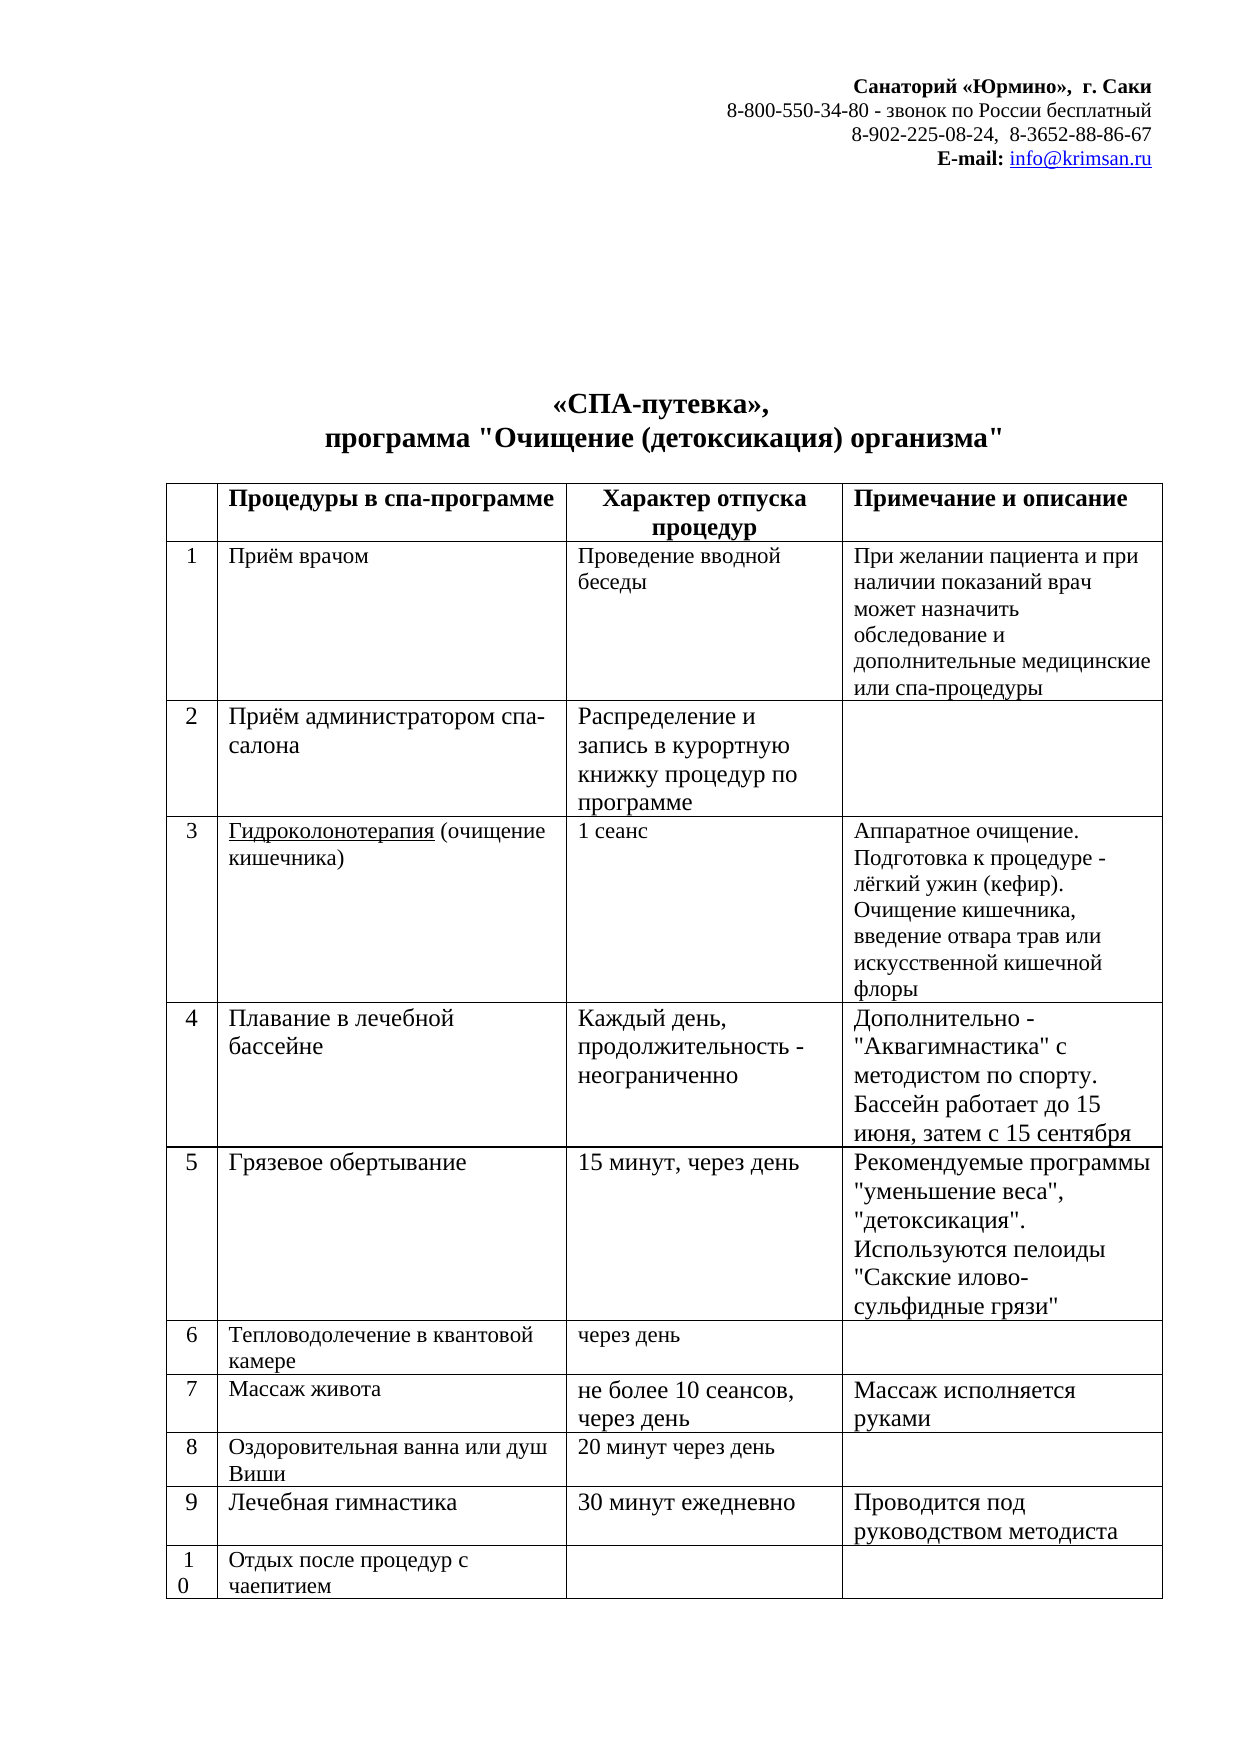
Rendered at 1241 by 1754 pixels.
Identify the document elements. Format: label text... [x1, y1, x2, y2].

table_cell 1 сеанс [567, 817, 842, 1002]
table_cell Грязевое обертывание [218, 1148, 566, 1320]
table_cell Оздоровительная ванна или душ Виши [218, 1433, 566, 1486]
table_cell Дополнительно - "Аквагимнастика" с методистом по спорту. Бассейн работает до 15 июня, затем с 15 сентября [843, 1003, 1162, 1146]
table_cell Тепловодолечение в квантовой камере [218, 1321, 566, 1374]
table_cell Массаж живота [218, 1375, 566, 1432]
table_cell через день [567, 1321, 842, 1374]
table_cell 15 минут, через день [567, 1148, 842, 1320]
table_cell 20 минут через день [567, 1433, 842, 1486]
table_cell Лечебная гимнастика [218, 1487, 566, 1544]
table_cell [843, 1321, 1162, 1374]
table_header Процедуры в спа-программе [218, 484, 566, 541]
table_cell При желании пациента и при наличии показаний врач может назначить обследование и дополнительные медицинские или спа-процедуры [843, 542, 1162, 700]
table_cell Отдых после процедур с чаепитием [218, 1546, 566, 1598]
table_cell Рекомендуемые программы "уменьшение веса", "детоксикация". Используются пелоиды "Сакские илово-сульфидные грязи" [843, 1148, 1162, 1320]
table_cell 1 [167, 542, 217, 700]
table_cell Распределение и запись в курортную книжку процедур по программе [567, 701, 842, 816]
table_cell Плавание в лечебной бассейне [218, 1003, 566, 1146]
table_cell 30 минут ежедневно [567, 1487, 842, 1544]
table_cell 2 [167, 701, 217, 816]
table_cell Проведение вводной беседы [567, 542, 842, 700]
table_cell [843, 1433, 1162, 1486]
table_cell Проводится под руководством методиста [843, 1487, 1162, 1544]
table_cell 9 [167, 1487, 217, 1544]
table_header [167, 484, 217, 541]
table_cell Аппаратное очищение. Подготовка к процедуре - лёгкий ужин (кефир). Очищение кишечника, введение отвара трав или искусственной кишечной флоры [843, 817, 1162, 1002]
text «СПА-путевка», программа "Очищение (детоксикация) организма" [177, 386, 1152, 453]
table_cell 6 [167, 1321, 217, 1374]
table_cell 10 [167, 1546, 217, 1598]
table_cell Массаж исполняется руками [843, 1375, 1162, 1432]
table_cell Каждый день, продолжительность -неограниченно [567, 1003, 842, 1146]
table_cell 8 [167, 1433, 217, 1486]
table_cell Приём врачом [218, 542, 566, 700]
table_cell 7 [167, 1375, 217, 1432]
table_cell не более 10 сеансов, через день [567, 1375, 842, 1432]
table_cell [843, 701, 1162, 816]
table_cell 5 [167, 1148, 217, 1320]
table_cell 4 [167, 1003, 217, 1146]
table_cell Гидроколонотерапия (очищение кишечника) [218, 817, 566, 1002]
table_cell 3 [167, 817, 217, 1002]
table_cell Приём администратором спа-салона [218, 701, 566, 816]
table_header Примечание и описание [843, 484, 1162, 541]
table_cell [567, 1546, 842, 1598]
table_cell [843, 1546, 1162, 1598]
table_header Характер отпуска процедур [567, 484, 842, 541]
